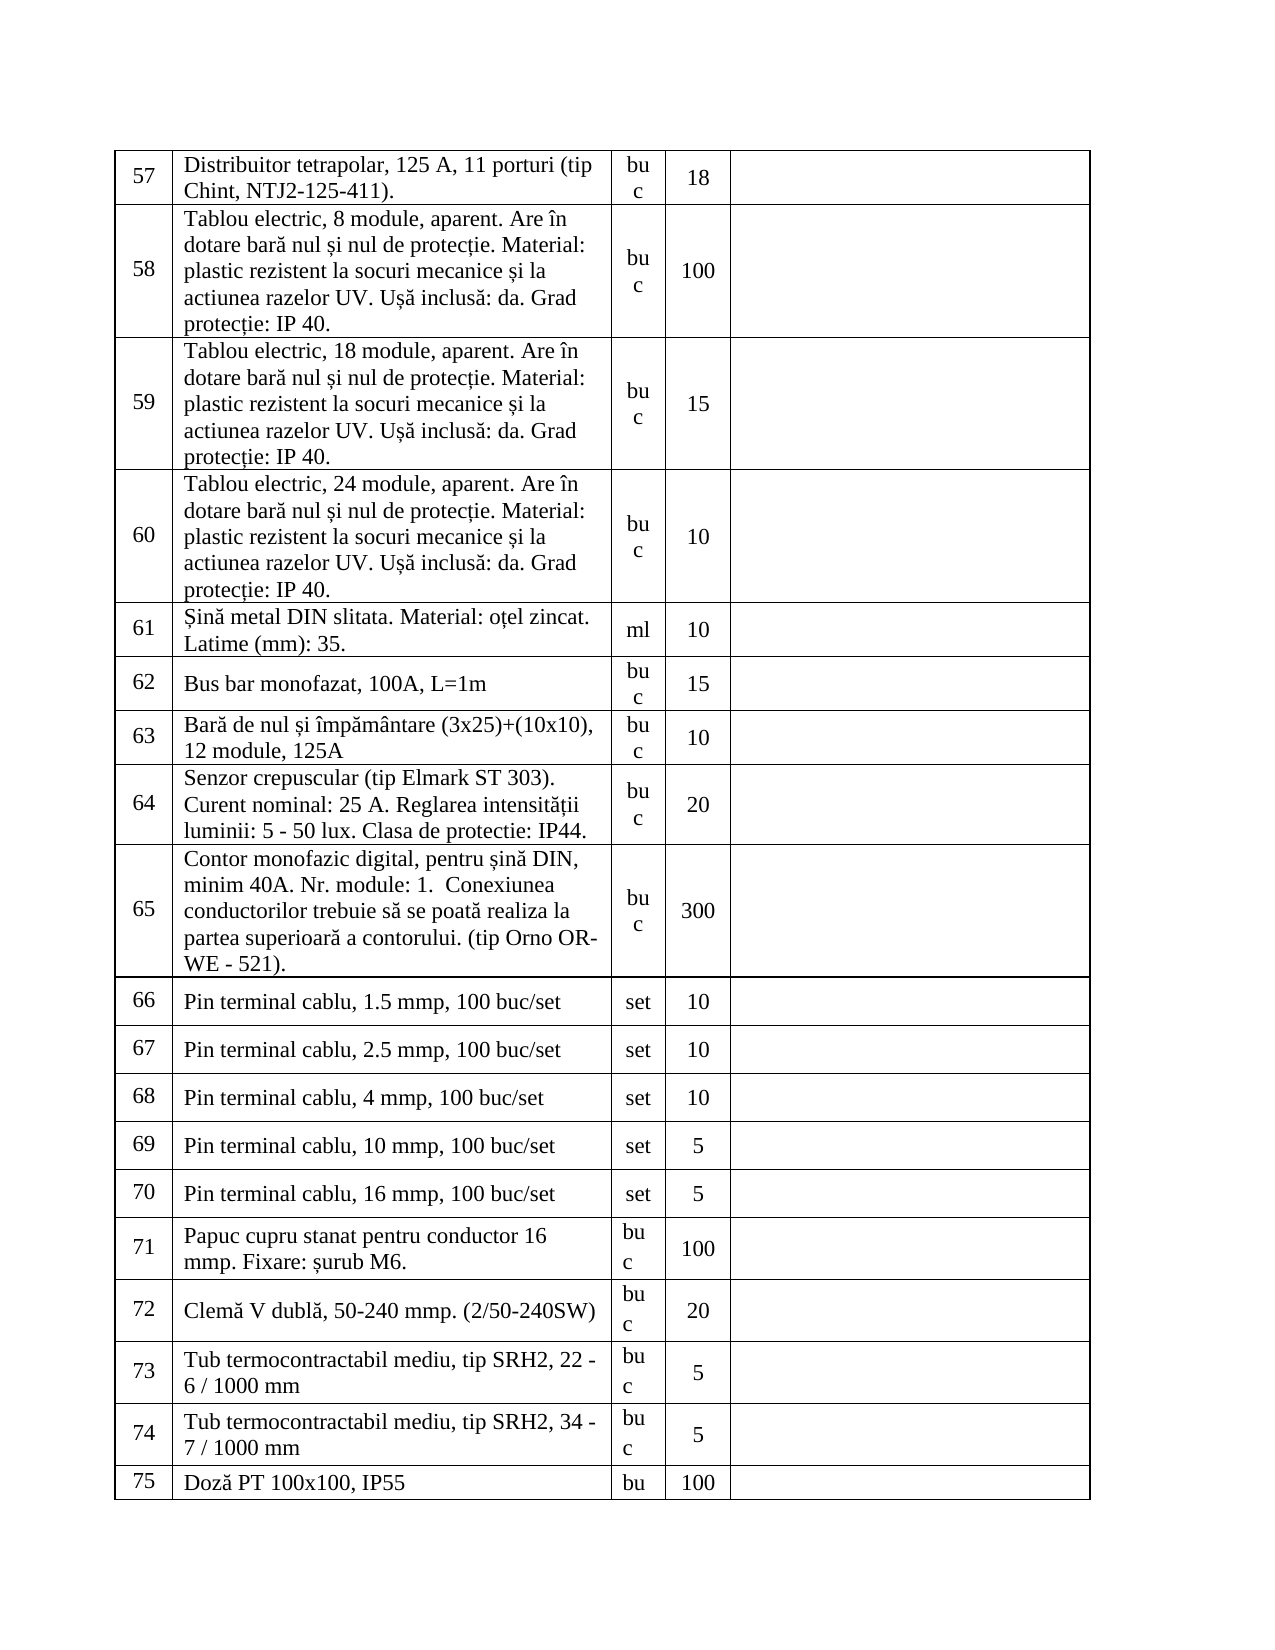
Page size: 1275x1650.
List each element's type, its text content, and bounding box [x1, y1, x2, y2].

table_cell buc [612, 1466, 665, 1499]
table_cell [731, 1342, 1089, 1403]
table_cell buc [612, 657, 665, 710]
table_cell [173, 1466, 611, 1499]
table_cell [731, 1026, 1089, 1073]
table_cell 67 [116, 1026, 172, 1073]
table_cell set [612, 1074, 665, 1121]
table_cell [731, 1170, 1089, 1217]
table_cell Bus bar monofazat, 100A, L=1m [173, 657, 611, 710]
table_cell buc [612, 765, 665, 843]
table_cell 59 [116, 338, 172, 469]
table_cell Contor monofazic digital, pentru șină DIN, minim 40A. Nr. module: 1. Conexiunea conductorilor trebuie să se poată realiza la partea superioară a contorului. (tip Orno OR-WE - 521). [173, 845, 611, 976]
table_cell buc [612, 470, 665, 602]
table_cell [731, 470, 1089, 602]
table_cell 64 [116, 765, 172, 843]
table_cell Pin terminal cablu, 10 mmp, 100 buc/set [173, 1122, 611, 1169]
table_cell Tub termocontractabil mediu, tip SRH2, 34 - 7 / 1000 mm [173, 1404, 611, 1464]
table_cell 68 [116, 1074, 172, 1121]
table_cell 10 [666, 1026, 730, 1073]
table_cell [731, 1074, 1089, 1121]
table_cell 10 [666, 978, 730, 1024]
table_cell 58 [116, 205, 172, 337]
table_cell 72 [116, 1280, 172, 1341]
table_cell 74 [116, 1404, 172, 1464]
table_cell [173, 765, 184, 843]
table_cell buc [612, 1218, 665, 1279]
table_cell 5 [666, 1122, 730, 1169]
table_cell Tablou electric, 8 module, aparent. Are în dotare bară nul și nul de protecție. Material: plastic rezistent la socuri mecanice și la actiunea razelor UV. Ușă inclusă: da. Grad protecție: IP 40. [173, 205, 611, 337]
table_cell Distribuitor tetrapolar, 125 A, 11 porturi (tip Chint, NTJ2-125-411). [173, 151, 611, 204]
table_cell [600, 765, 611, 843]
table_cell Papuc cupru stanat pentru conductor 16 mmp. Fixare: șurub M6. [173, 1218, 611, 1279]
table_cell buc [612, 338, 665, 469]
table_cell [731, 711, 1089, 763]
table_cell 62 [116, 657, 172, 710]
table_cell buc [612, 1280, 665, 1341]
table_cell Clemă V dublă, 50-240 mmp. (2/50-240SW) [173, 1280, 611, 1341]
table_cell 5 [666, 1342, 730, 1403]
table_cell 63 [116, 711, 172, 763]
table_cell buc [612, 845, 665, 976]
table_cell 10 [666, 470, 730, 602]
table_cell [731, 1218, 1089, 1279]
table_cell Pin terminal cablu, 1.5 mmp, 100 buc/set [173, 978, 611, 1024]
table_cell 15 [666, 338, 730, 469]
table_cell 69 [116, 1122, 172, 1169]
table_cell 75 [116, 1466, 172, 1499]
table_cell 5 [666, 1170, 730, 1217]
table_cell 73 [116, 1342, 172, 1403]
table_cell 5 [666, 1404, 730, 1464]
table_cell Tablou electric, 18 module, aparent. Are în dotare bară nul și nul de protecție. Material: plastic rezistent la socuri mecanice și la actiunea razelor UV. Ușă inclusă: da. Grad protecție: IP 40. [173, 338, 611, 469]
table_cell 100 [666, 1466, 730, 1499]
table_cell Tub termocontractabil mediu, tip SRH2, 22 - 6 / 1000 mm [173, 1342, 611, 1403]
table_cell buc [612, 205, 665, 337]
table_cell 61 [116, 603, 172, 656]
table_cell Pin terminal cablu, 2.5 mmp, 100 buc/set [173, 1026, 611, 1073]
table_cell buc [612, 1404, 665, 1464]
table_cell [731, 151, 1089, 204]
table_cell Pin terminal cablu, 16 mmp, 100 buc/set [173, 1170, 611, 1217]
table_cell 300 [666, 845, 730, 976]
table_cell 20 [666, 765, 730, 843]
table_cell 66 [116, 978, 172, 1024]
table_cell [731, 603, 1089, 656]
table_cell Pin terminal cablu, 4 mmp, 100 buc/set [173, 1074, 611, 1121]
table_cell [731, 845, 1089, 976]
table_cell 57 [116, 151, 172, 204]
table_cell set [612, 1026, 665, 1073]
table_cell 100 [666, 1218, 730, 1279]
table_cell 20 [666, 1280, 730, 1341]
table_cell 71 [116, 1218, 172, 1279]
table_cell set [612, 978, 665, 1024]
table_cell 70 [116, 1170, 172, 1217]
table_cell [731, 978, 1089, 1024]
table_cell 60 [116, 470, 172, 602]
table_cell [731, 1122, 1089, 1169]
table_cell buc [612, 1342, 665, 1403]
table_cell 65 [116, 845, 172, 976]
table_cell [731, 1466, 1089, 1499]
table_cell set [612, 1122, 665, 1169]
table_cell set [612, 1170, 665, 1217]
table_cell 18 [666, 151, 730, 204]
table_cell [731, 657, 1089, 710]
table_cell Șină metal DIN slitata. Material: oțel zincat. Latime (mm): 35. [173, 603, 611, 656]
table_cell [731, 1280, 1089, 1341]
table_cell [731, 1404, 1089, 1464]
table_cell Tablou electric, 24 module, aparent. Are în dotare bară nul și nul de protecție. Material: plastic rezistent la socuri mecanice și la actiunea razelor UV. Ușă inclusă: da. Grad protecție: IP 40. [173, 470, 611, 602]
table_cell [731, 765, 1089, 843]
table_cell [731, 205, 1089, 337]
table_cell Bară de nul și împământare (3x25)+(10x10), 12 module, 125A [173, 711, 611, 763]
table_cell [731, 338, 1089, 469]
table_cell 10 [666, 603, 730, 656]
table_cell 10 [666, 1074, 730, 1121]
table_cell ml [612, 603, 665, 656]
table_cell buc [612, 711, 665, 763]
table_cell 15 [666, 657, 730, 710]
table_cell 10 [666, 711, 730, 763]
table_cell buc [612, 151, 665, 204]
table_cell 100 [666, 205, 730, 337]
